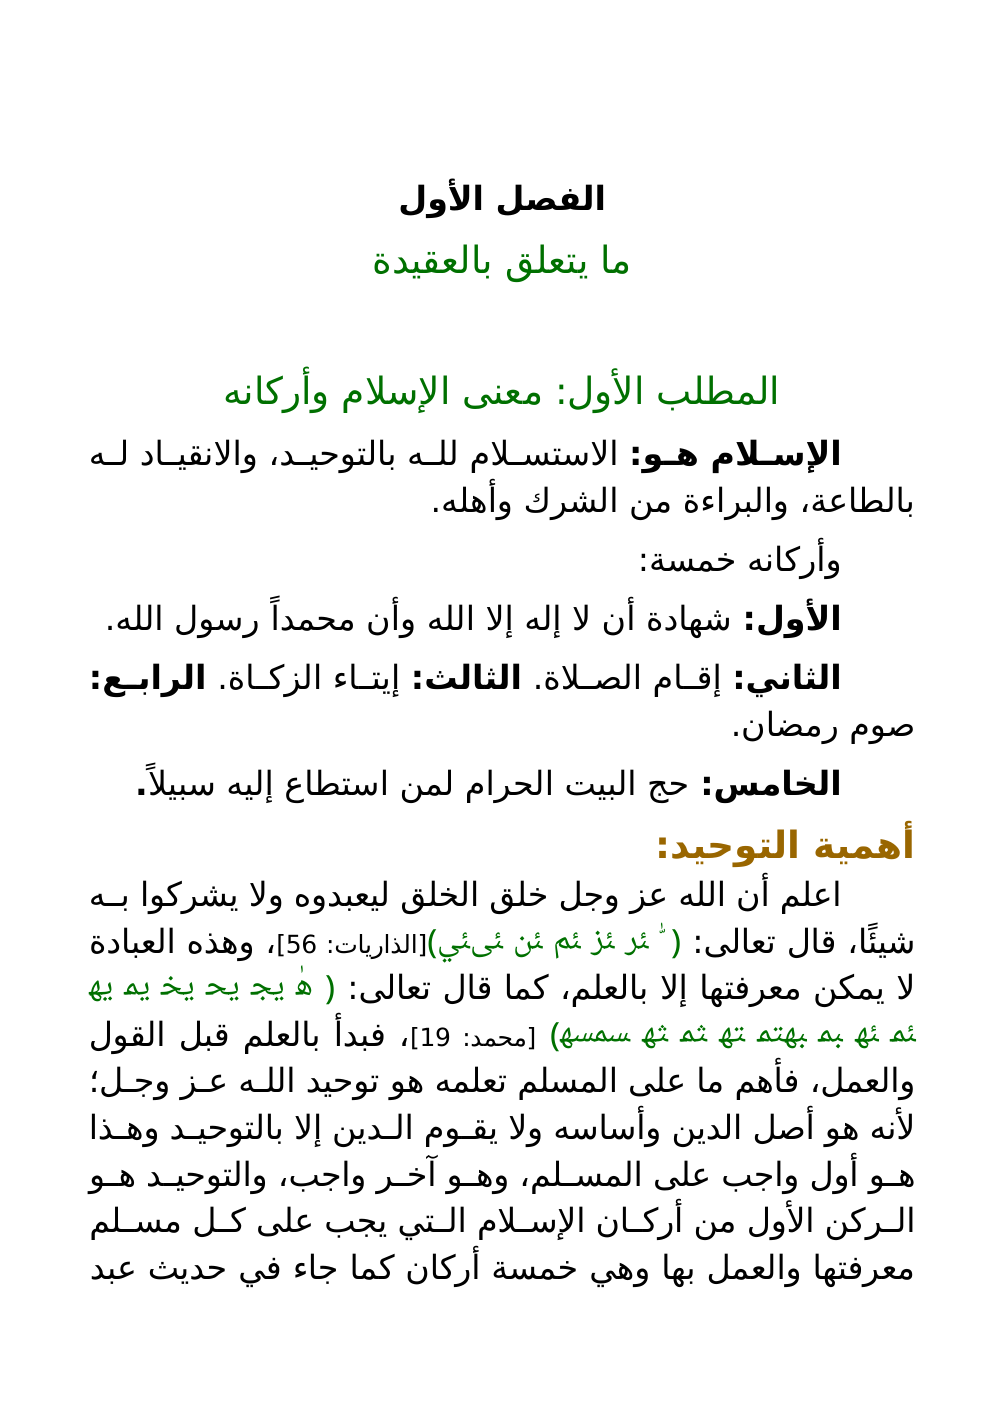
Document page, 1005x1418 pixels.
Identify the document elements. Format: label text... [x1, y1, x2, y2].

subtitle أهمية التوحيد: [89, 823, 915, 867]
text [89, 876, 915, 1287]
text الثاني: إقام الصلاة. الثالث: إيتاء الزكاة. الرابع: صوم رمضان. [89, 659, 915, 744]
text الإسلام هو: الاستسلام لله بالتوحيد، والانقياد له بالطاعة، والبراءة من الشرك وأهله. [89, 435, 915, 520]
text وأركانه خمسة: [89, 541, 915, 579]
text الخامس: حج البيت الحرام لمن استطاع إليه سبيلاً. [89, 764, 915, 803]
subtitle المطلب الأول: معنى الإسلام وأركانه [89, 370, 915, 414]
text الأول: شهادة أن لا إله إلا الله وأن محمداً رسول الله. [89, 599, 915, 638]
subtitle ما يتعلق بالعقيدة [89, 238, 915, 282]
text الفصل الأول [89, 179, 915, 218]
